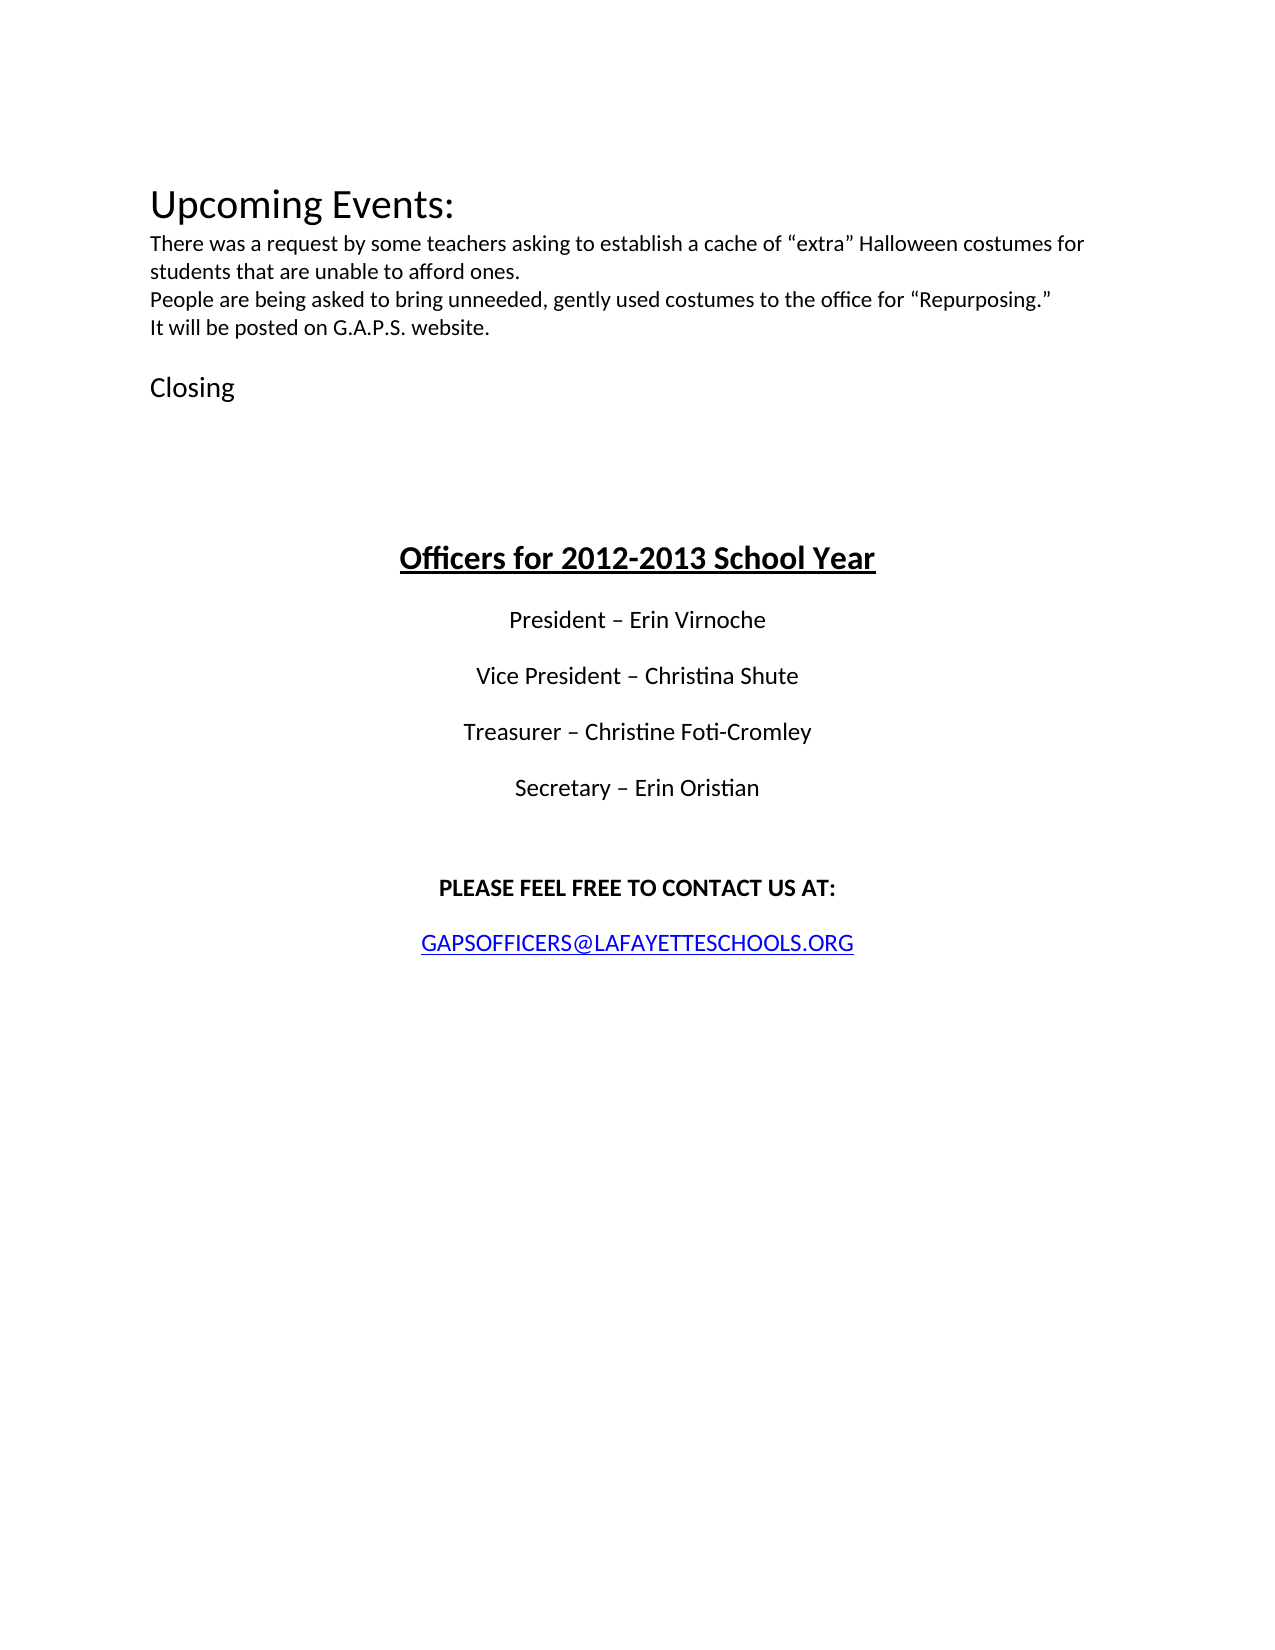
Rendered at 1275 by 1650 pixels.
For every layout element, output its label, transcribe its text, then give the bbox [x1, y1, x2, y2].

text Vice President – Christina Shute [150, 660, 1125, 691]
text There was a request by some teachers asking to establish a cache of “extra” Halloween costumes for students that are unable to afford ones. [150, 229, 1125, 285]
text Secretary – Erin Oristian [150, 772, 1125, 802]
text GAPSOFFICERS@LAFAYETTESCHOOLS.ORG [150, 928, 1125, 958]
text Officers for 2012-2013 School Year [150, 537, 1125, 577]
text Treasurer – Christine Foti-Cromley [150, 716, 1125, 746]
text People are being asked to bring unneeded, gently used costumes to the office for “Repurposing.” [150, 285, 1125, 313]
text President – Erin Virnoche [150, 604, 1125, 635]
text PLEASE FEEL FREE TO CONTACT US AT: [150, 872, 1125, 902]
text It will be posted on G.A.P.S. website. [150, 313, 1125, 341]
text Closing [150, 369, 1125, 404]
text Upcoming Events: [150, 178, 1125, 229]
